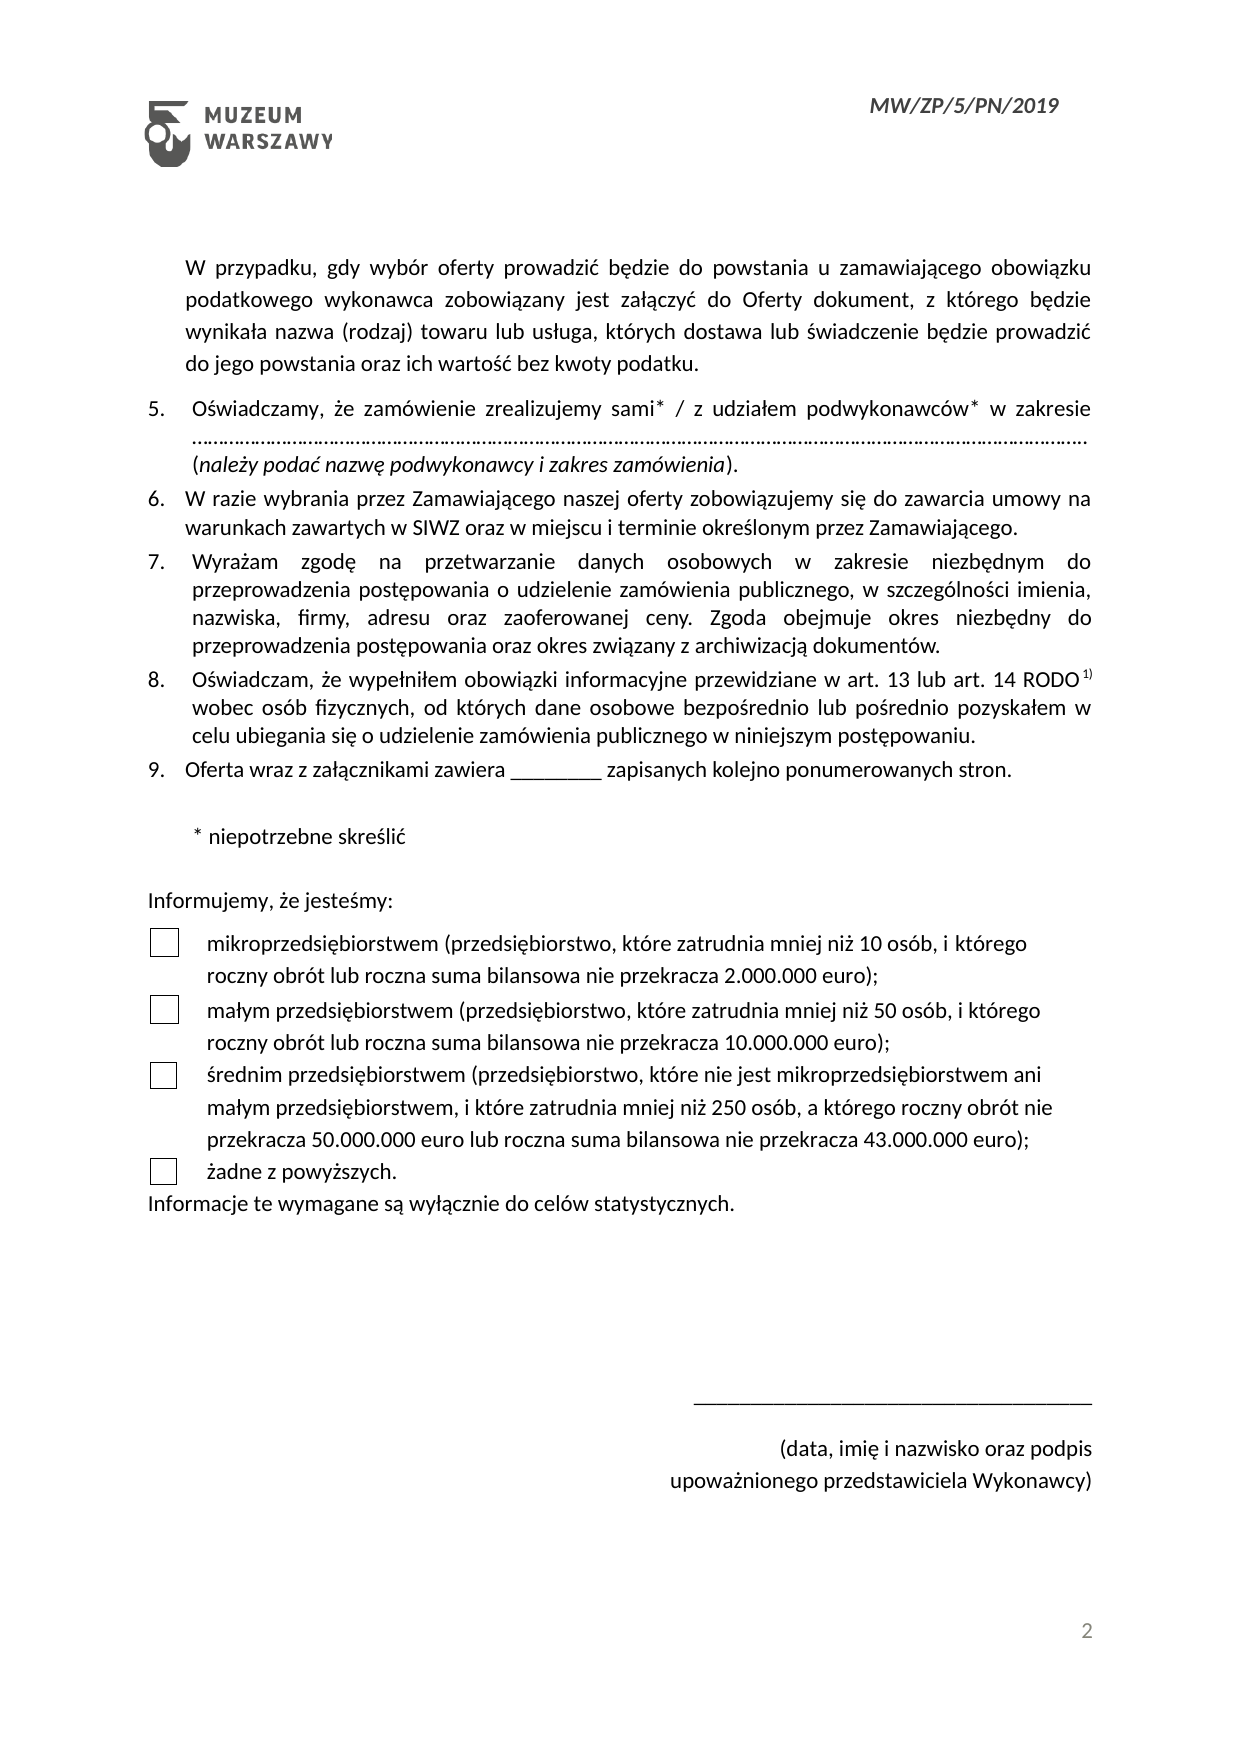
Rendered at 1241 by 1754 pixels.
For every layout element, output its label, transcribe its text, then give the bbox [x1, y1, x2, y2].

text ___________________________________ [148, 1381, 1093, 1409]
text upoważnionego przedstawiciela Wykonawcy) [148, 1466, 1093, 1494]
list Oświadczamy, że zamówienie zrealizujemy sami* / z udziałem podwykonawców* w zakresie …………………………………………………………………………………………………………………………………………………….. (należy podać nazwę podwykonawcy i zakres zamówienia). [148, 394, 1093, 478]
text (data, imię i nazwisko oraz podpis [148, 1434, 1093, 1462]
list Wyrażam zgodę na przetwarzanie danych osobowych w zakresie niezbędnym do przeprowadzenia postępowania o udzielenie zamówienia publicznego, w szczególności imienia, nazwiska, firmy, adresu oraz zaoferowanej ceny. Zgoda obejmuje okres niezbędny do przeprowadzenia postępowania oraz okres związany z archiwizacją dokumentów. [148, 547, 1093, 659]
list Oferta wraz z załącznikami zawiera ________ zapisanych kolejno ponumerowanych stron. [148, 756, 1093, 783]
text Informujemy, że jesteśmy: [148, 886, 1093, 914]
text W przypadku, gdy wybór oferty prowadzić będzie do powstania u zamawiającego obowiązku podatkowego wykonawca zobowiązany jest załączyć do Oferty dokument, z którego będzie wynikała nazwa (rodzaj) towaru lub usługa, których dostawa lub świadczenie będzie prowadzić do jego powstania oraz ich wartość bez kwoty podatku. [185, 253, 1093, 378]
text mikroprzedsiębiorstwem (przedsiębiorstwo, które zatrudnia mniej niż 10 osób, i którego roczny obrót lub roczna suma bilansowa nie przekracza 2.000.000 euro); [149, 927, 1093, 989]
list * niepotrzebne skreślić [192, 822, 1093, 850]
text małym przedsiębiorstwem (przedsiębiorstwo, które zatrudnia mniej niż 50 osób, i którego roczny obrót lub roczna suma bilansowa nie przekracza 10.000.000 euro); [149, 994, 1093, 1056]
list W razie wybrania przez Zamawiającego naszej oferty zobowiązujemy się do zawarcia umowy na warunkach zawartych w SIWZ oraz w miejscu i terminie określonym przez Zamawiającego. [148, 484, 1093, 541]
list Oświadczam, że wypełniłem obowiązki informacyjne przewidziane w art. 13 lub art. 14 RODO1) wobec osób fizycznych, od których dane osobowe bezpośrednio lub pośrednio pozyskałem w celu ubiegania się o udzielenie zamówienia publicznego w niniejszym postępowaniu. [148, 665, 1093, 749]
text średnim przedsiębiorstwem (przedsiębiorstwo, które nie jest mikroprzedsiębiorstwem ani małym przedsiębiorstwem, i które zatrudnia mniej niż 250 osób, a którego roczny obrót nie przekracza 50.000.000 euro lub roczna suma bilansowa nie przekracza 43.000.000 euro); [149, 1061, 1093, 1153]
text Informacje te wymagane są wyłącznie do celów statystycznych. [148, 1189, 1093, 1217]
text żadne z powyższych. [149, 1157, 1093, 1185]
